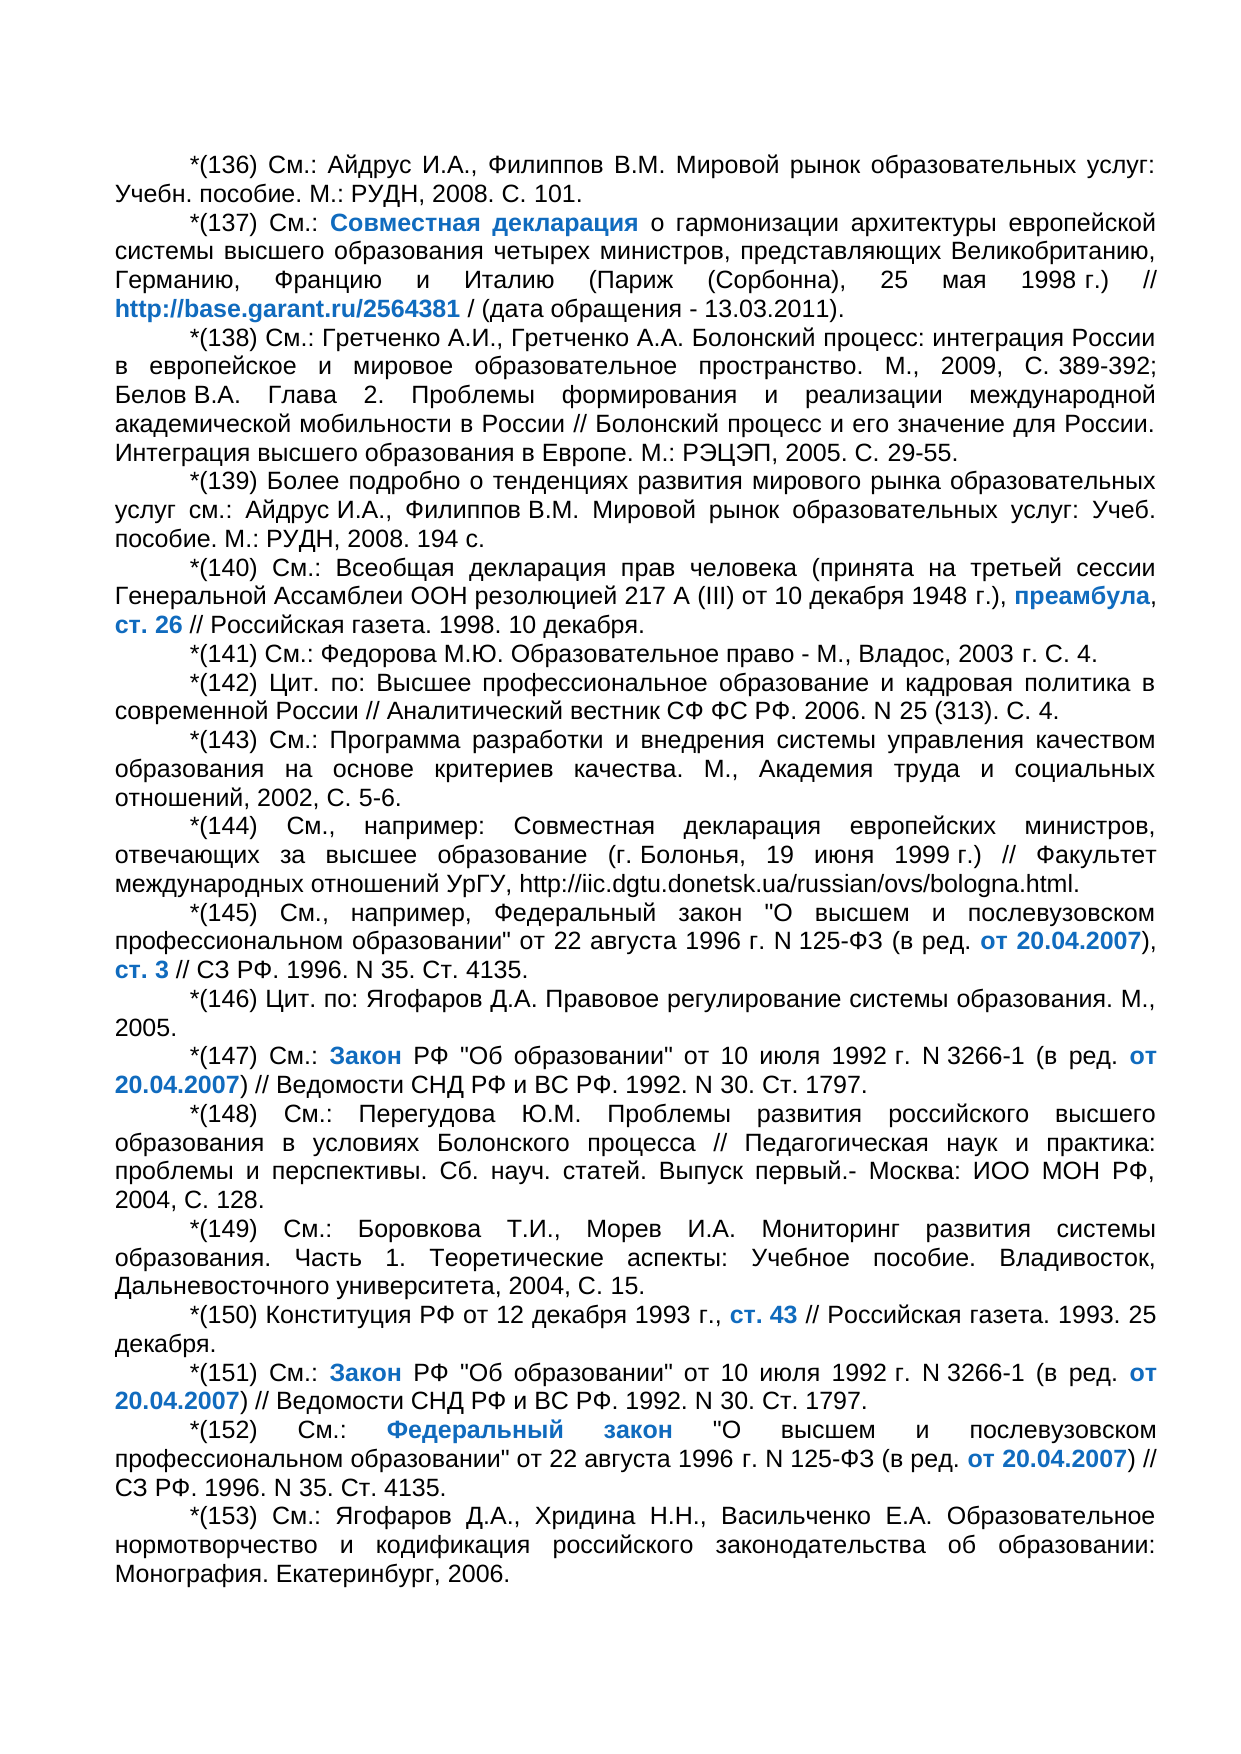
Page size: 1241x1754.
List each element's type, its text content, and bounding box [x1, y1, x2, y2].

text *(153) См.: Ягофаров Д.А., Хридина Н.Н., Васильченко Е.А. Образовательное нормотворчество и кодификация российского законодательства об образовании: Монография. Екатеринбург, 2006. [114, 1501, 1157, 1587]
text *(152) См.: Федеральный закон "О высшем и послевузовском профессиональном образовании" от 22 августа 1996 г. N 125-ФЗ (в ред. от 20.04.2007) // СЗ РФ. 1996. N 35. Ст. 4135. [114, 1415, 1157, 1501]
text *(143) См.: Программа разработки и внедрения системы управления качеством образования на основе критериев качества. М., Академия труда и социальных отношений, 2002, С. 5-6. [114, 725, 1157, 811]
text *(137) См.: Совместная декларация о гармонизации архитектуры европейской системы высшего образования четырех министров, представляющих Великобританию, Германию, Францию и Италию (Париж (Сорбонна), 25 мая 1998 г.) // http://base.garant.ru/2564381 / (дата обращения - 13.03.2011). [114, 207, 1157, 322]
text *(151) См.: Закон РФ "Об образовании" от 10 июля 1992 г. N 3266-1 (в ред. от 20.04.2007) // Ведомости СНД РФ и ВС РФ. 1992. N 30. Ст. 1797. [114, 1357, 1157, 1415]
text *(144) См., например: Совместная декларация европейских министров, отвечающих за высшее образование (г. Болонья, 19 июня 1999 г.) // Факультет международных отношений УрГУ, http://iic.dgtu.donetsk.ua/russian/ovs/bologna.html. [114, 811, 1157, 897]
text *(139) Более подробно о тенденциях развития мирового рынка образовательных услуг см.: Айдрус И.А., Филиппов В.М. Мировой рынок образовательных услуг: Учеб. пособие. М.: РУДН, 2008. 194 с. [114, 466, 1157, 552]
text *(146) Цит. по: Ягофаров Д.А. Правовое регулирование системы образования. М., 2005. [114, 984, 1157, 1041]
text *(141) См.: Федорова М.Ю. Образовательное право - М., Владос, 2003 г. С. 4. [114, 639, 1157, 667]
text *(148) См.: Перегудова Ю.М. Проблемы развития российского высшего образования в условиях Болонского процесса // Педагогическая наук и практика: проблемы и перспективы. Сб. науч. статей. Выпуск первый.- Москва: ИОО МОН РФ, 2004, С. 128. [114, 1099, 1157, 1214]
text *(149) См.: Боровкова Т.И., Морев И.А. Мониторинг развития системы образования. Часть 1. Теоретические аспекты: Учебное пособие. Владивосток, Дальневосточного университета, 2004, С. 15. [114, 1214, 1157, 1300]
text *(142) Цит. по: Высшее профессиональное образование и кадровая политика в современной России // Аналитический вестник СФ ФС РФ. 2006. N 25 (313). С. 4. [114, 667, 1157, 725]
text *(145) См., например, Федеральный закон "О высшем и послевузовском профессиональном образовании" от 22 августа 1996 г. N 125-ФЗ (в ред. от 20.04.2007), ст. 3 // СЗ РФ. 1996. N 35. Ст. 4135. [114, 897, 1157, 984]
text *(147) См.: Закон РФ "Об образовании" от 10 июля 1992 г. N 3266-1 (в ред. от 20.04.2007) // Ведомости СНД РФ и ВС РФ. 1992. N 30. Ст. 1797. [114, 1041, 1157, 1099]
text *(150) Конституция РФ от 12 декабря 1993 г., ст. 43 // Российская газета. 1993. 25 декабря. [114, 1300, 1157, 1357]
text *(140) См.: Всеобщая декларация прав человека (принята на третьей сессии Генеральной Ассамблеи ООН резолюцией 217 А (III) от 10 декабря 1948 г.), преамбула, ст. 26 // Российская газета. 1998. 10 декабря. [114, 552, 1157, 639]
text *(136) См.: Айдрус И.А., Филиппов В.М. Мировой рынок образовательных услуг: Учебн. пособие. М.: РУДН, 2008. С. 101. [114, 150, 1157, 207]
text *(138) См.: Гретченко А.И., Гретченко А.А. Болонский процесс: интеграция России в европейское и мировое образовательное пространство. М., 2009, С. 389-392; Белов В.А. Глава 2. Проблемы формирования и реализации международной академической мобильности в России // Болонский процесс и его значение для России. Интеграция высшего образования в Европе. М.: РЭЦЭП, 2005. С. 29-55. [114, 322, 1157, 466]
